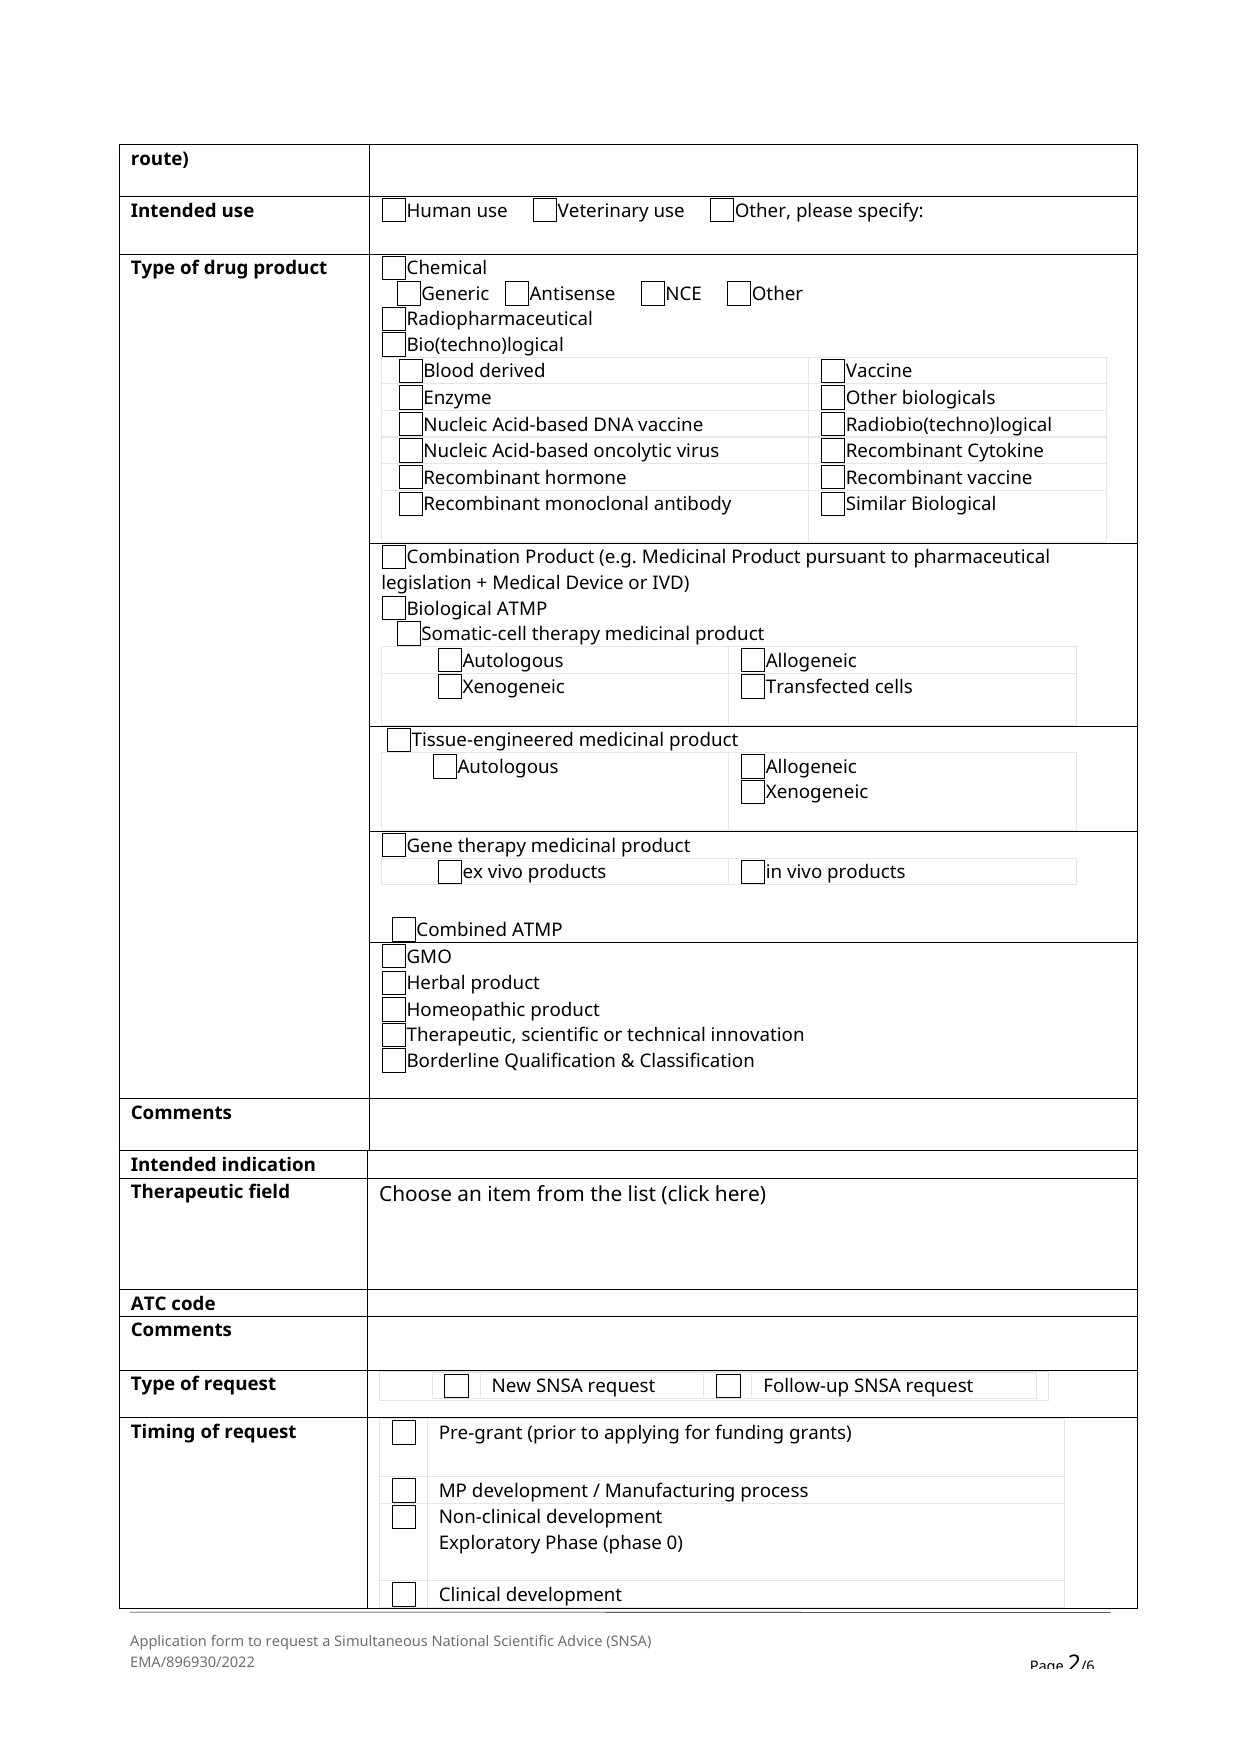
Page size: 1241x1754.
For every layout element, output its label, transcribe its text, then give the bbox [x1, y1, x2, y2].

table_cell [428, 1581, 1064, 1607]
table_cell Herbal product [370, 970, 1137, 995]
table_cell Gene therapy medicinal product Combined ATMP [370, 832, 1137, 942]
table_cell [370, 145, 1137, 196]
table_cell Therapeutic field [120, 1179, 367, 1289]
table_cell Comments [120, 1317, 367, 1370]
table_cell Timing of request [120, 1418, 367, 1608]
table_cell [428, 1419, 1064, 1476]
table_cell [380, 1504, 427, 1580]
table_cell [368, 1371, 1137, 1417]
table_cell [368, 1418, 379, 1608]
table_cell [368, 1317, 1137, 1370]
table_cell [368, 1179, 1137, 1289]
table_cell Type of request [120, 1371, 367, 1417]
table_cell [380, 1419, 427, 1476]
table_cell Tissue-engineered medicinal product [370, 727, 1137, 831]
table_cell [380, 1581, 427, 1607]
table_header Intended indication [120, 1151, 367, 1178]
table_cell Type of drug product [120, 255, 369, 1098]
table_cell Homeopathic product Therapeutic, scientific or technical innovation Borderline Qualification & Classification [370, 996, 1137, 1098]
table_cell Combination Product (e.g. Medicinal Product pursuant to pharmaceutical legislation + Medical Device or IVD) Biological ATMP Somatic-cell therapy medicinal product [370, 544, 1137, 726]
table_cell GMO [370, 943, 1137, 968]
table_cell [370, 1099, 1137, 1150]
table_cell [120, 145, 369, 196]
table_cell Human use Veterinary use Other, please specify: [370, 197, 1137, 254]
table_cell Chemical Generic Antisense NCE Other Radiopharmaceutical Bio(techno)logical [370, 255, 1137, 543]
table_cell [1065, 1418, 1137, 1608]
table_cell ATC code [120, 1290, 367, 1316]
table_cell [368, 1290, 1137, 1316]
table_header [368, 1151, 1137, 1178]
table_cell Comments [120, 1099, 369, 1150]
table_cell [428, 1477, 1064, 1503]
table_cell Intended use [120, 197, 369, 254]
table_cell [428, 1504, 1064, 1580]
table_cell [380, 1477, 427, 1503]
